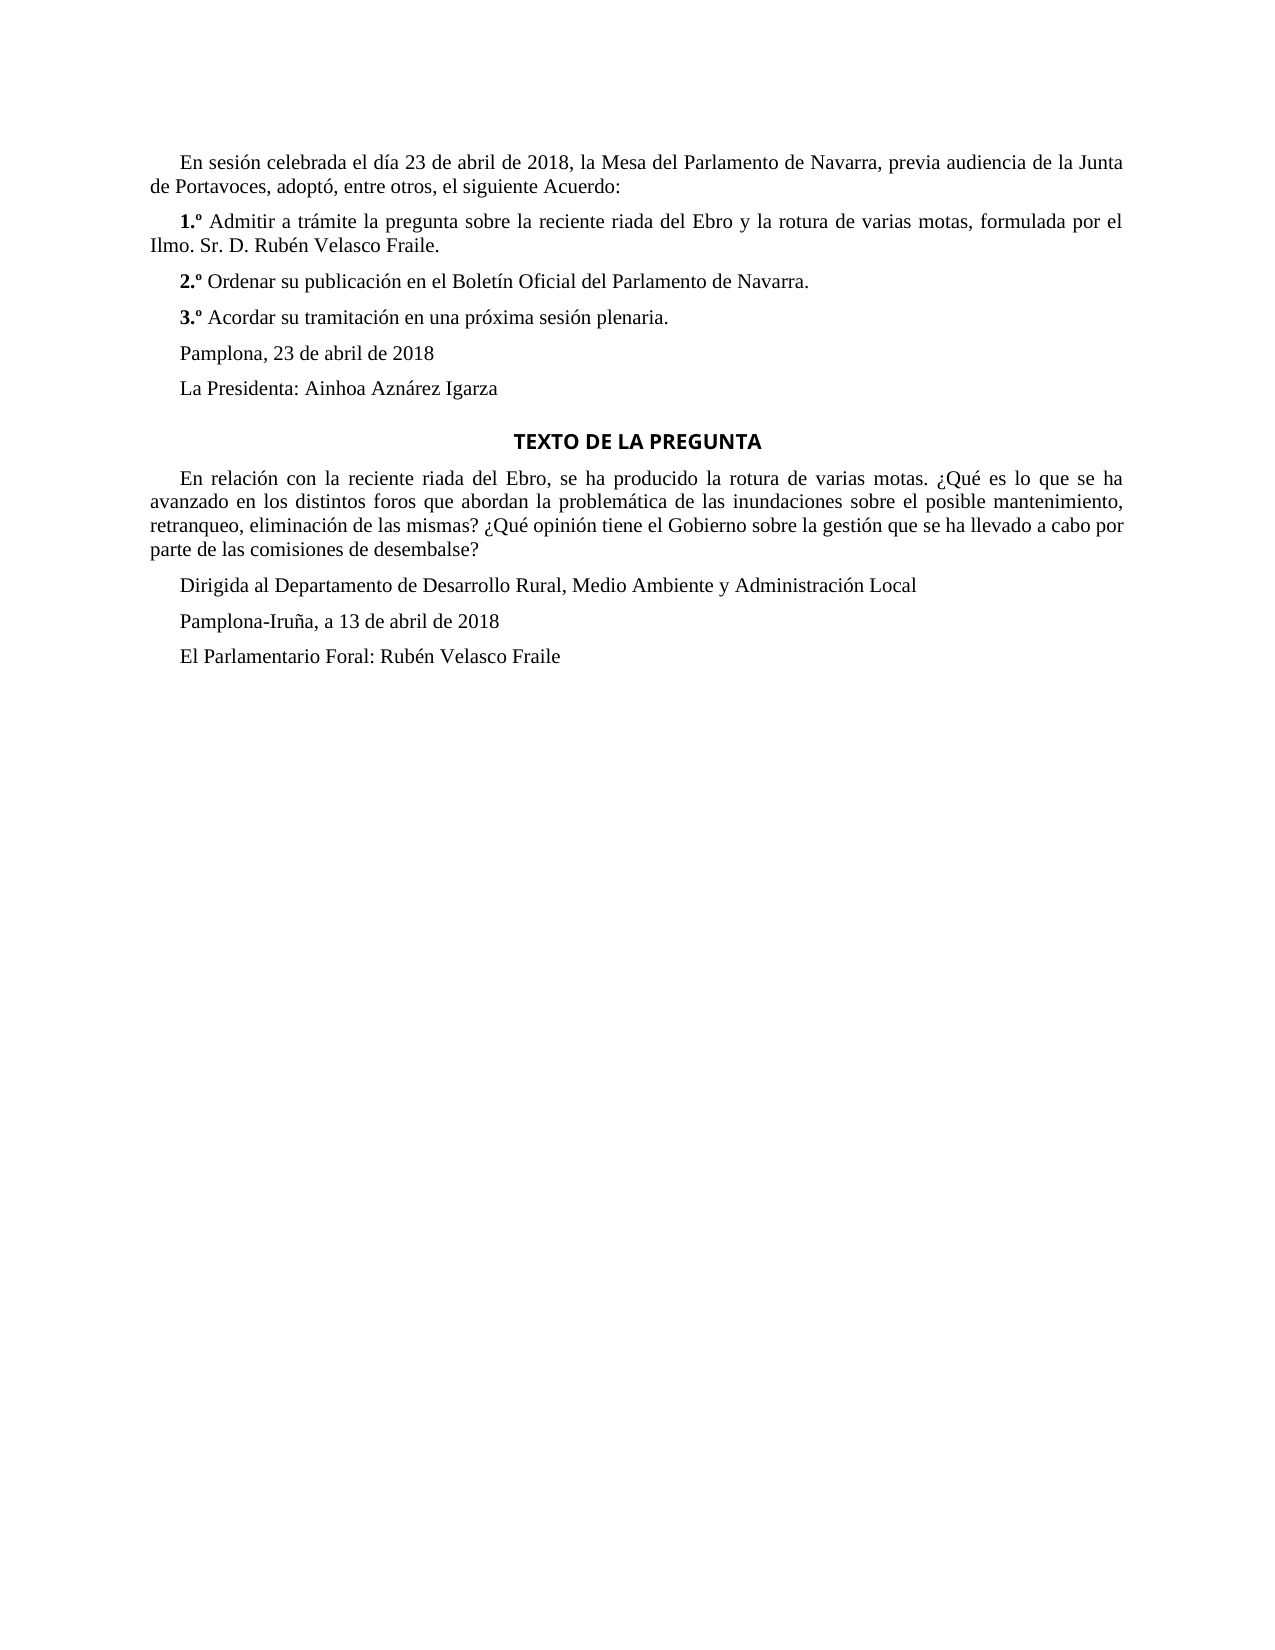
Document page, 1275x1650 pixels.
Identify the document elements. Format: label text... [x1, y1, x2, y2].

text TEXTO DE LA PREGUNTA [150, 430, 1125, 454]
text Pamplona-Iruña, a 13 de abril de 2018 [150, 609, 1125, 633]
text 1.º Admitir a trámite la pregunta sobre la reciente riada del Ebro y la rotura de varias motas, formulada por el Ilmo. Sr. D. Rubén Velasco Fraile. [150, 210, 1125, 258]
text El Parlamentario Foral: Rubén Velasco Fraile [150, 645, 1125, 669]
text 2.º Ordenar su publicación en el Boletín Oficial del Parlamento de Navarra. [150, 269, 1125, 293]
text La Presidenta: Ainhoa Aznárez Igarza [150, 377, 1125, 401]
text 3.º Acordar su tramitación en una próxima sesión plenaria. [150, 305, 1125, 329]
text Pamplona, 23 de abril de 2018 [150, 341, 1125, 365]
text Dirigida al Departamento de Desarrollo Rural, Medio Ambiente y Administración Local [150, 573, 1125, 597]
text En relación con la reciente riada del Ebro, se ha producido la rotura de varias motas. ¿Qué es lo que se ha avanzado en los distintos foros que abordan la problemática de las inundaciones sobre el posible mantenimiento, retranqueo, eliminación de las mismas? ¿Qué opinión tiene el Gobierno sobre la gestión que se ha llevado a cabo por parte de las comisiones de desembalse? [150, 466, 1125, 562]
text En sesión celebrada el día 23 de abril de 2018, la Mesa del Parlamento de Navarra, previa audiencia de la Junta de Portavoces, adoptó, entre otros, el siguiente Acuerdo: [150, 150, 1125, 198]
